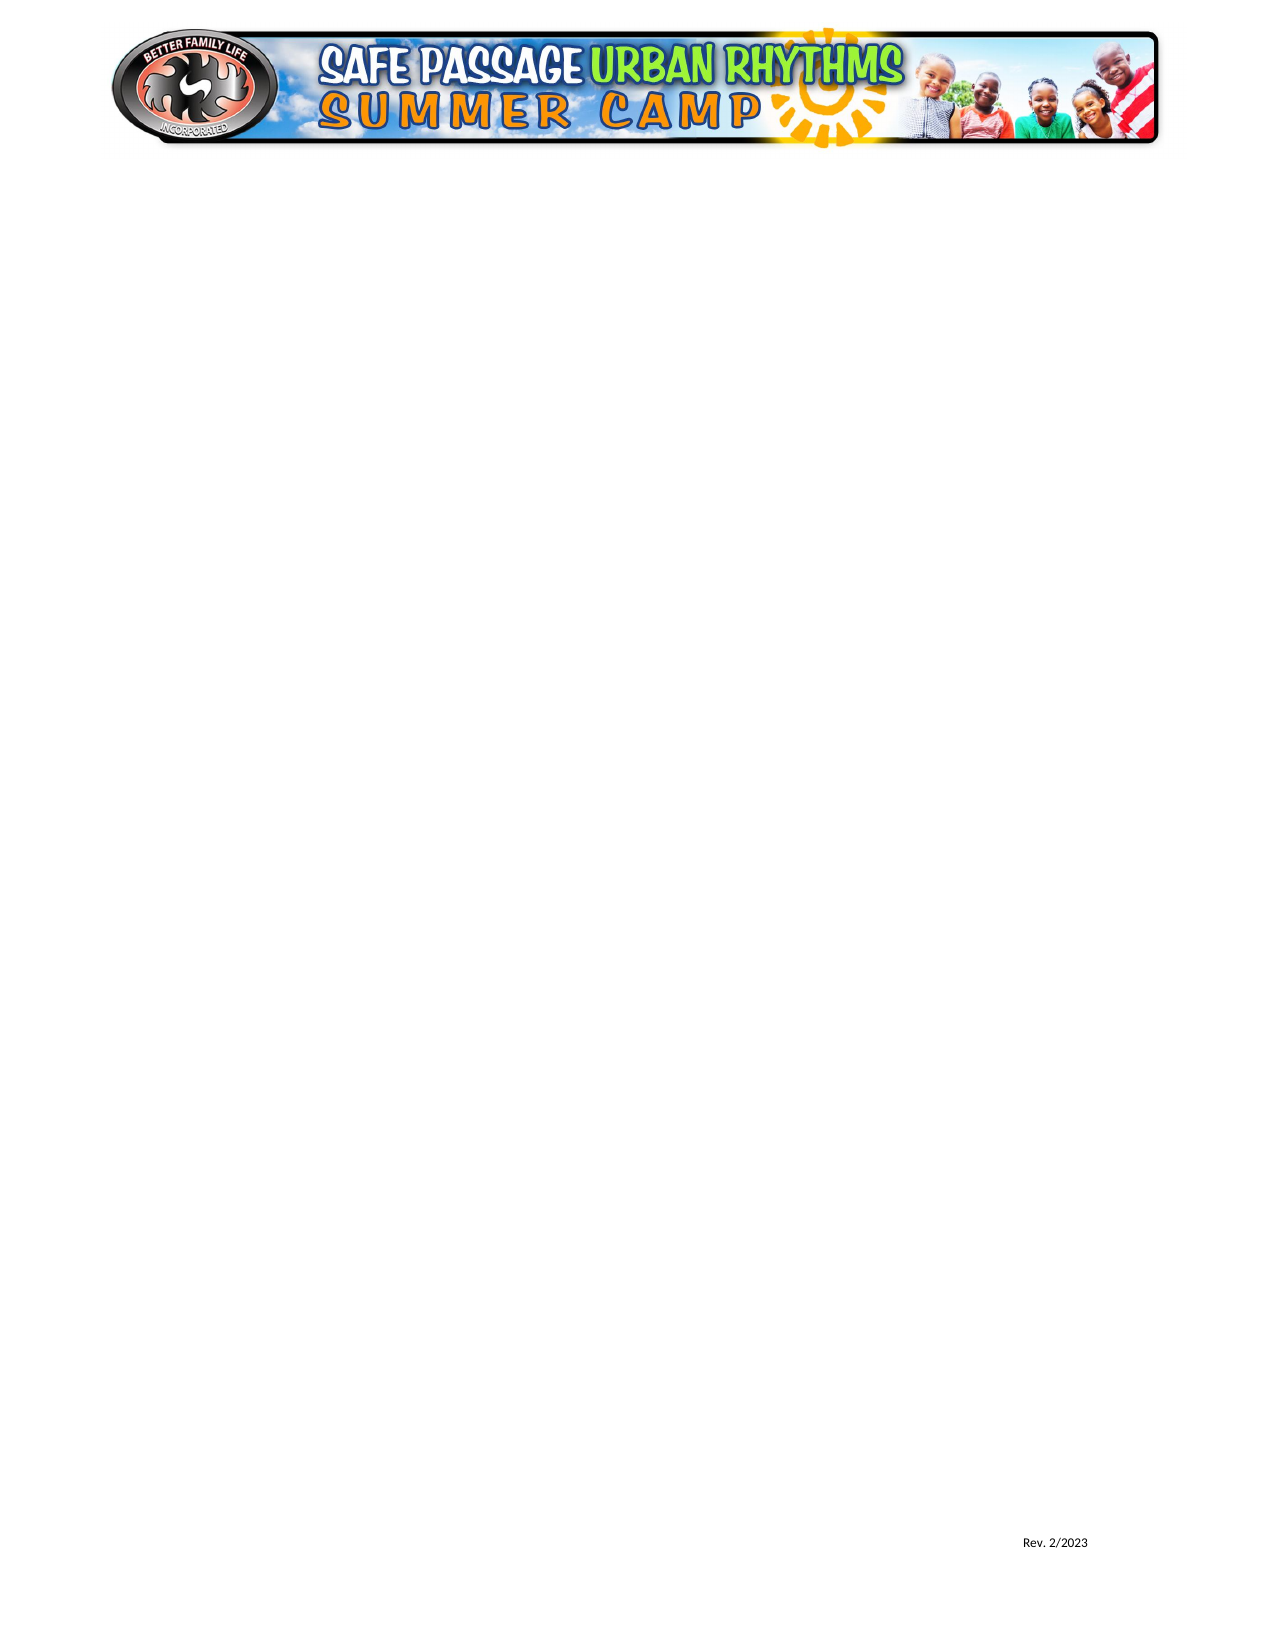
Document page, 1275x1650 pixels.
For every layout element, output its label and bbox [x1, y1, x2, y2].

picture [101, 22, 1188, 159]
